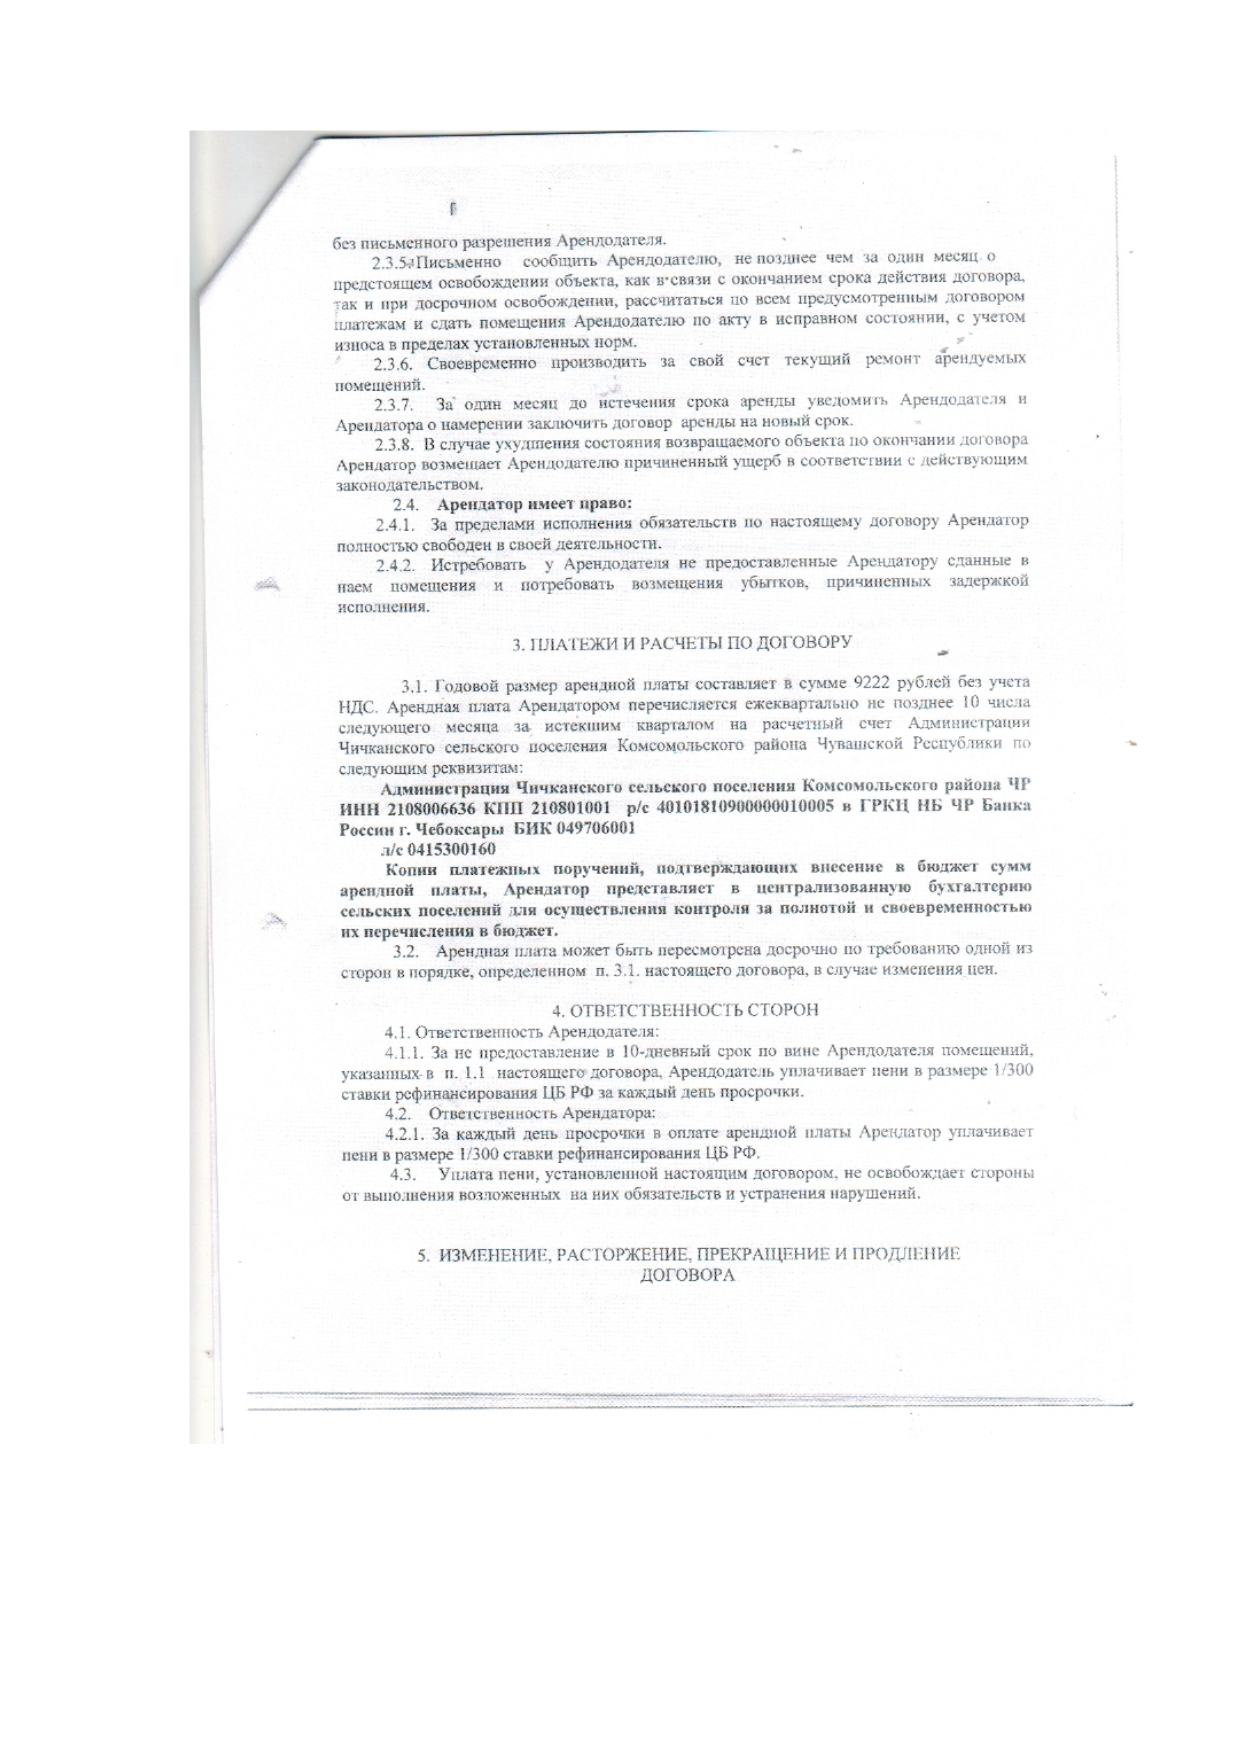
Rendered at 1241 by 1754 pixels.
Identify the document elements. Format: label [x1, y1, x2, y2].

picture [177, 118, 1152, 1459]
